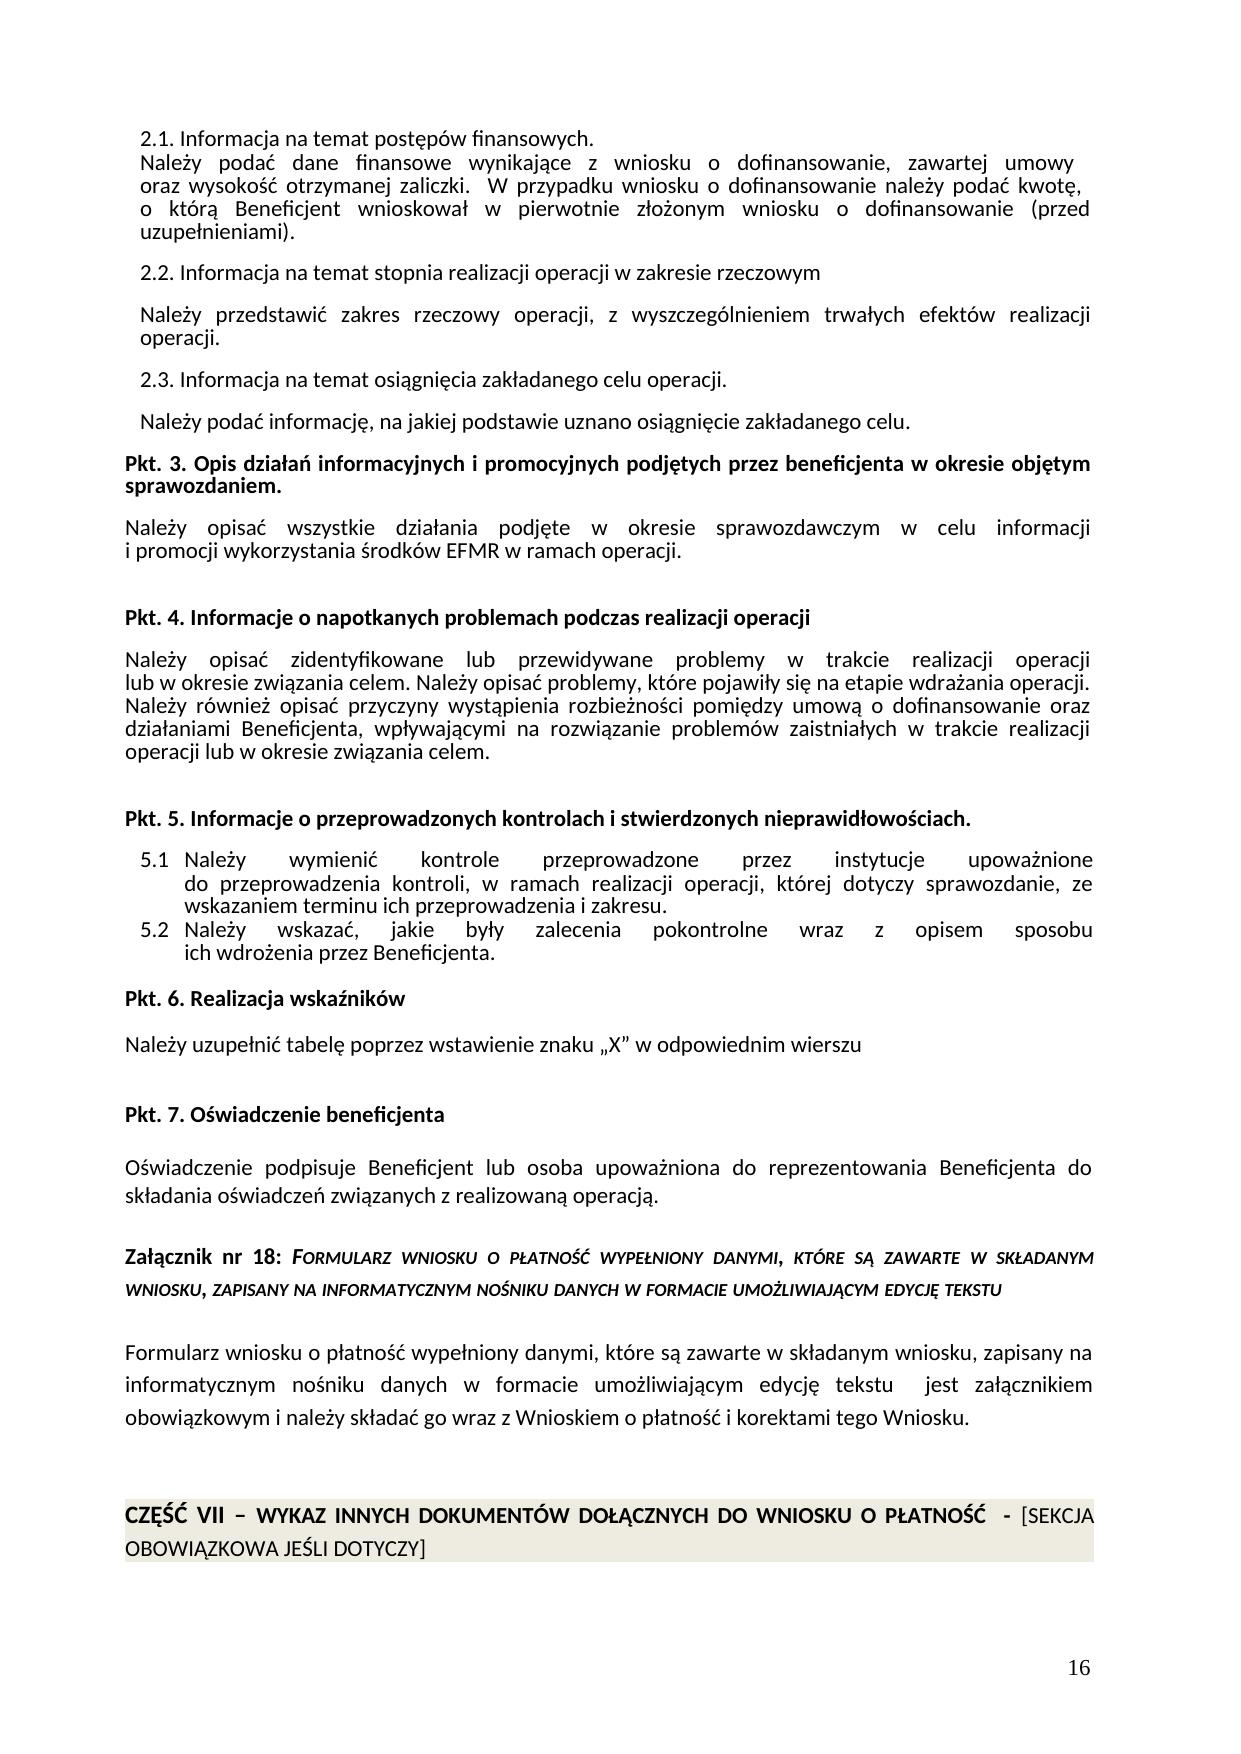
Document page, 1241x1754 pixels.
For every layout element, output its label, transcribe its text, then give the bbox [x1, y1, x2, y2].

text 2.1. Informacja na temat postępów finansowych. [140, 124, 1092, 152]
text Należy opisać zidentyfikowane lub przewidywane problemy w trakcie realizacji operacji lub w okresie związania celem. Należy opisać problemy, które pojawiły się na etapie wdrażania operacji. Należy również opisać przyczyny wystąpienia rozbieżności pomiędzy umową o dofinansowanie oraz działaniami Beneficjenta, wpływającymi na rozwiązanie problemów zaistniałych w trakcie realizacji operacji lub w okresie związania celem. [125, 649, 1092, 764]
text Formularz wniosku o płatność wypełniony danymi, które są zawarte w składanym wniosku, zapisany na informatycznym nośniku danych w formacie umożliwiającym edycję tekstu jest załącznikiem obowiązkowym i należy składać go wraz z Wnioskiem o płatność i korektami tego Wniosku. [125, 1338, 1094, 1431]
text 2.2. Informacja na temat stopnia realizacji operacji w zakresie rzeczowym [140, 262, 1092, 286]
text Należy opisać wszystkie działania podjęte w okresie sprawozdawczym w celu informacji i promocji wykorzystania środków EFMR w ramach operacji. [125, 517, 1092, 563]
text Pkt. 3. Opis działań informacyjnych i promocyjnych podjętych przez beneficjenta w okresie objętym sprawozdaniem. [125, 453, 1092, 499]
text Pkt. 4. Informacje o napotkanych problemach podczas realizacji operacji [125, 607, 1092, 630]
list Należy wskazać, jakie były zalecenia pokontrolne wraz z opisem sposobu ich wdrożenia przez Beneficjenta. [140, 919, 1094, 965]
text CZĘŚĆ VII – WYKAZ INNYCH DOKUMENTÓW DOŁĄCZNYCH DO WNIOSKU O PŁATNOŚĆ - [SEKCJA OBOWIĄZKOWA JEŚLI DOTYCZY] [125, 1499, 1094, 1562]
text Należy podać dane finansowe wynikające z wniosku o dofinansowanie, zawartej umowy oraz wysokość otrzymanej zaliczki. W przypadku wniosku o dofinansowanie należy podać kwotę, o którą Beneficjent wnioskował w pierwotnie złożonym wniosku o dofinansowanie (przed uzupełnieniami). [140, 152, 1092, 244]
text Należy uzupełnić tabelę poprzez wstawienie znaku „X” w odpowiednim wierszu [125, 1034, 1092, 1057]
text Pkt. 7. Oświadczenie beneficjenta [125, 1101, 1094, 1128]
text Pkt. 5. Informacje o przeprowadzonych kontrolach i stwierdzonych nieprawidłowościach. [125, 808, 1092, 831]
text Należy podać informację, na jakiej podstawie uznano osiągnięcie zakładanego celu. [140, 411, 1092, 434]
text Oświadczenie podpisuje Beneficjent lub osoba upoważniona do reprezentowania Beneficjenta do składania oświadczeń związanych z realizowaną operacją. [125, 1153, 1094, 1209]
text Należy przedstawić zakres rzeczowy operacji, z wyszczególnieniem trwałych efektów realizacji operacji. [140, 304, 1092, 350]
text 2.3. Informacja na temat osiągnięcia zakładanego celu operacji. [140, 369, 1092, 392]
text Załącznik nr 18: Formularz wniosku o płatność wypełniony danymi, które są zawarte w składanym wniosku, zapisany na informatycznym nośniku danych w formacie umożliwiającym edycję tekstu [125, 1242, 1094, 1302]
text Pkt. 6. Realizacja wskaźników [125, 988, 1092, 1011]
list Należy wymienić kontrole przeprowadzone przez instytucje upoważnione do przeprowadzenia kontroli, w ramach realizacji operacji, której dotyczy sprawozdanie, ze wskazaniem terminu ich przeprowadzenia i zakresu. [140, 849, 1094, 919]
